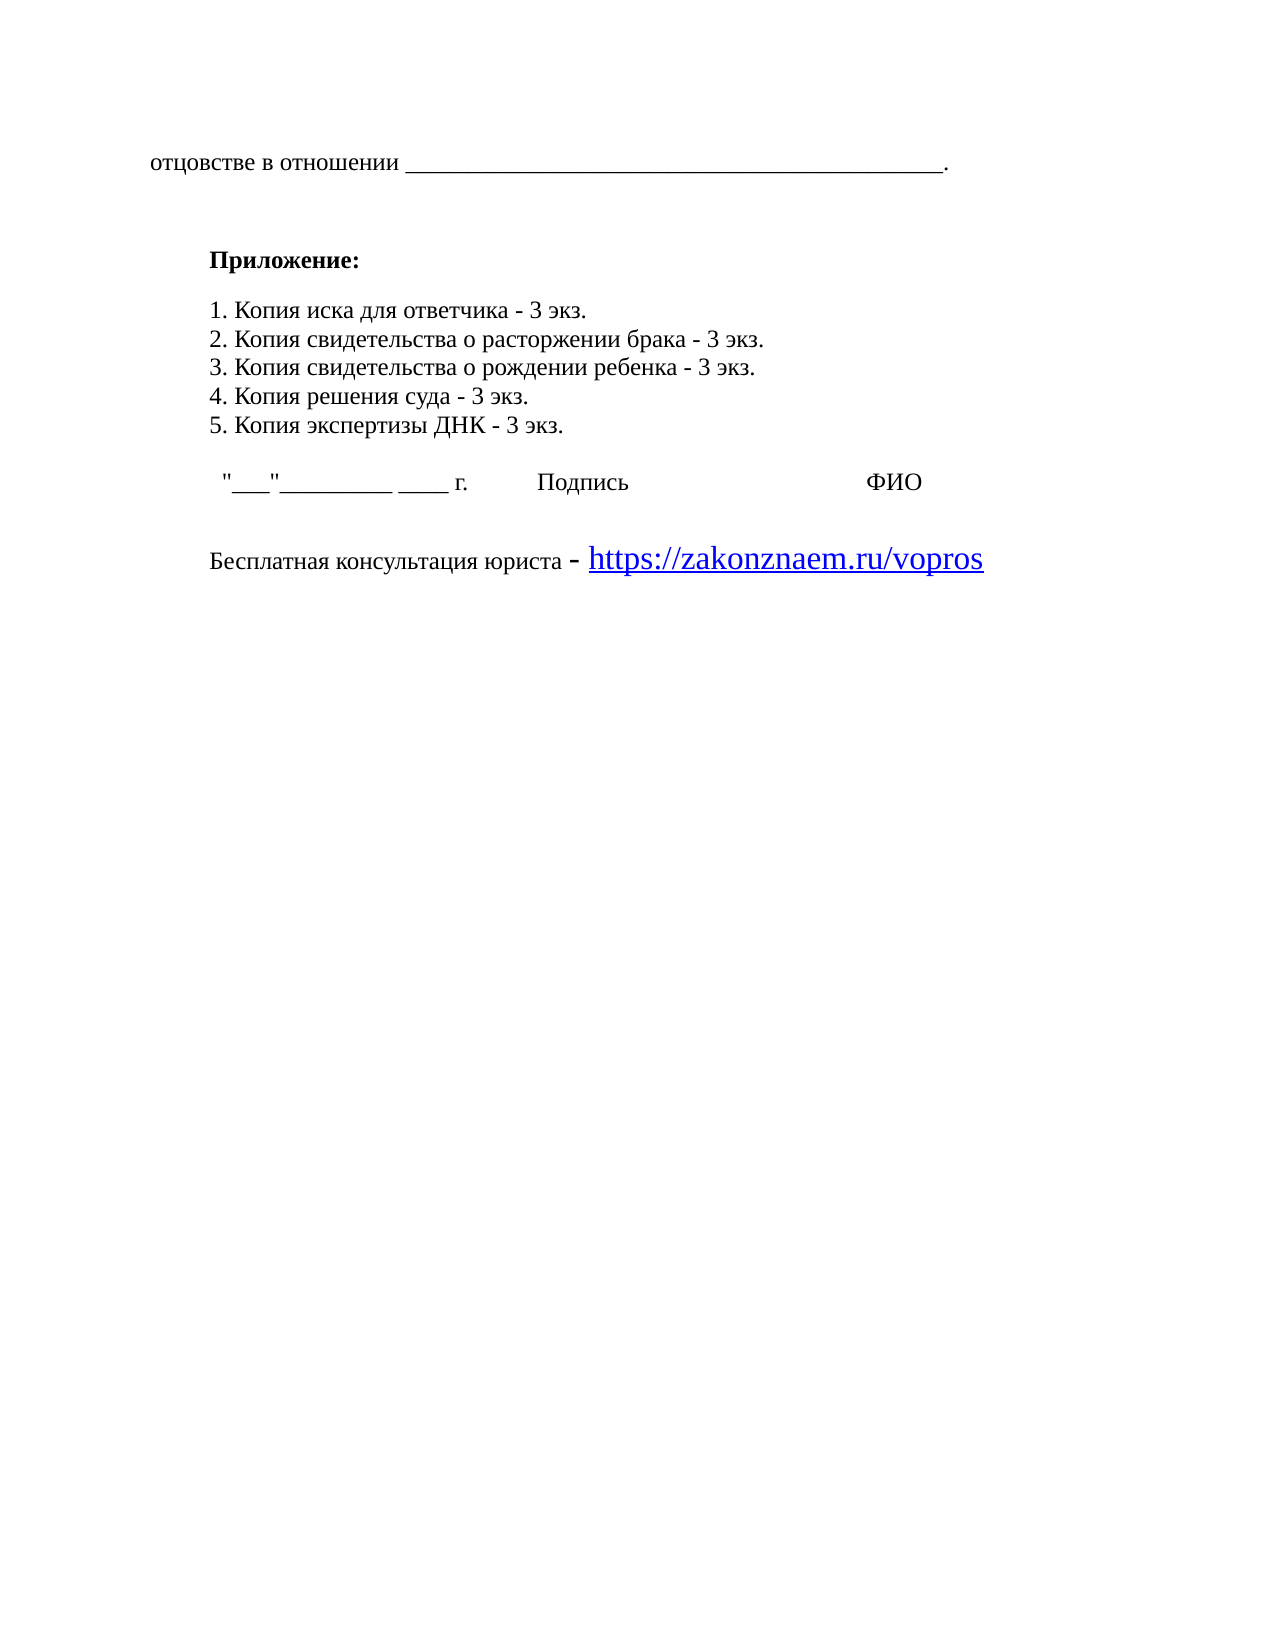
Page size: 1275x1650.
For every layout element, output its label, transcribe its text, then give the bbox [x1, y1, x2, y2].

text 1. Копия иска для ответчика - 3 экз. [150, 295, 1125, 324]
text 2. Копия свидетельства о расторжении брака - 3 экз. [150, 324, 1125, 353]
text 5. Копия экспертизы ДНК - 3 экз. [150, 410, 1125, 439]
text 4. Копия решения суда - 3 экз. [150, 382, 1125, 410]
text Бесплатная консультация юриста - https://zakonznaem.ru/vopros [150, 546, 1125, 575]
text 3. Копия свидетельства о рождении ребенка - 3 экз. [150, 353, 1125, 382]
text Приложение: [150, 246, 1125, 274]
text "___"_________ ____ г. Подпись ФИО [150, 468, 1125, 497]
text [150, 150, 1125, 175]
